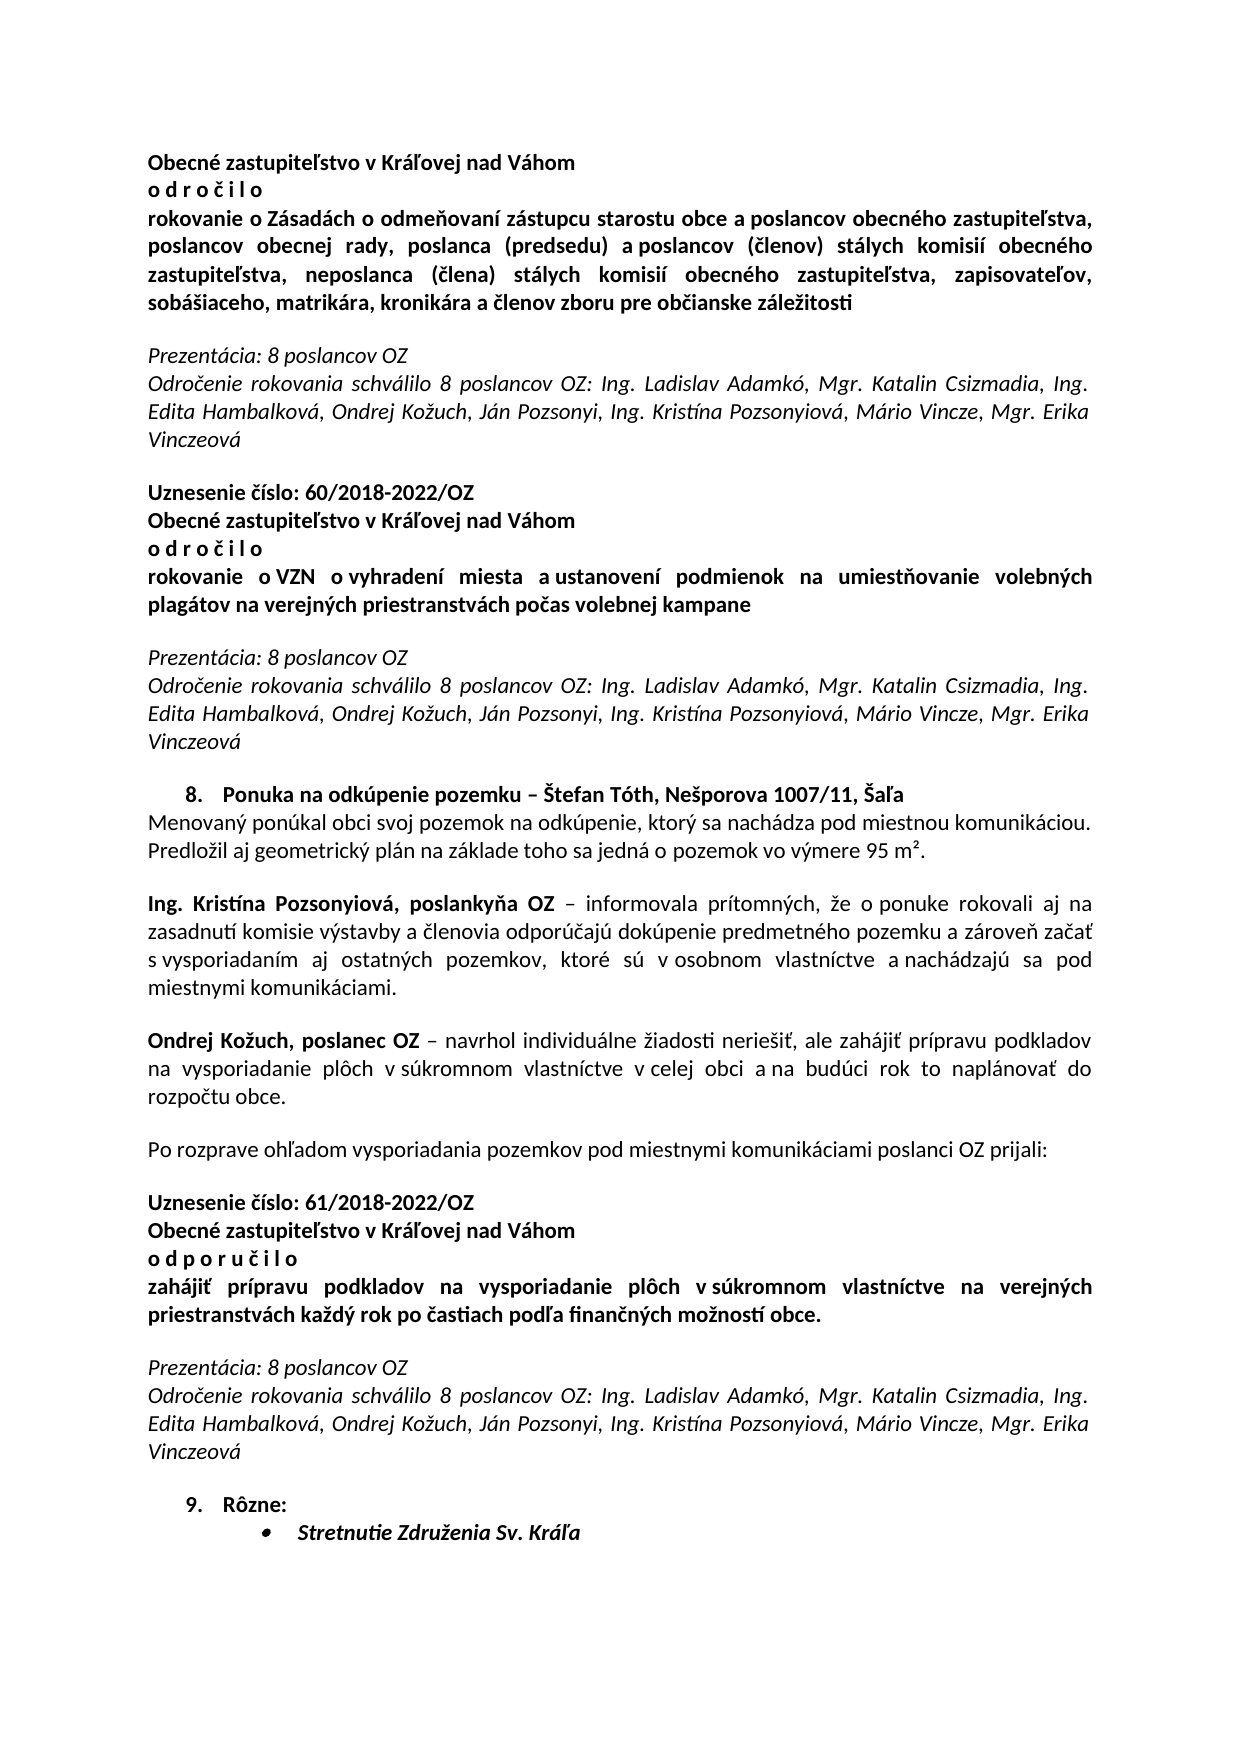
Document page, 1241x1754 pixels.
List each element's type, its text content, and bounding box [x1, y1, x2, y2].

text Uznesenie číslo: 60/2018-2022/OZ [148, 478, 1093, 506]
text zahájiť prípravu podkladov na vysporiadanie plôch v súkromnom vlastníctve na verejných priestranstvách každý rok po častiach podľa finančných možností obce. [148, 1272, 1093, 1328]
text Ondrej Kožuch, poslanec OZ – navrhol individuálne žiadosti neriešiť, ale zahájiť prípravu podkladov na vysporiadanie plôch v súkromnom vlastníctve v celej obci a na budúci rok to naplánovať do rozpočtu obce. [148, 1026, 1093, 1110]
text Obecné zastupiteľstvo v Kráľovej nad Váhom [148, 148, 1093, 176]
list Stretnutie Združenia Sv. Kráľa [260, 1518, 1093, 1546]
text Uznesenie číslo: 61/2018-2022/OZ [148, 1188, 1093, 1216]
text Obecné zastupiteľstvo v Kráľovej nad Váhom [148, 1216, 1093, 1244]
text Menovaný ponúkal obci svoj pozemok na odkúpenie, ktorý sa nachádza pod miestnou komunikáciou. Predložil aj geometrický plán na základe toho sa jedná o pozemok vo výmere 95 m². [148, 808, 1093, 864]
text o d r o č i l o [148, 176, 1093, 204]
text Prezentácia: 8 poslancov OZ [148, 1353, 1093, 1381]
text Obecné zastupiteľstvo v Kráľovej nad Váhom [148, 506, 1093, 534]
text o d p o r u č i l o [148, 1244, 1093, 1272]
text Odročenie rokovania schválilo 8 poslancov OZ: Ing. Ladislav Adamkó, Mgr. Katalin Csizmadia, Ing. Edita Hambalková, Ondrej Kožuch, Ján Pozsonyi, Ing. Kristína Pozsonyiová, Mário Vincze, Mgr. Erika Vinczeová [148, 369, 1093, 453]
text Prezentácia: 8 poslancov OZ [148, 341, 1093, 369]
text rokovanie o VZN o vyhradení miesta a ustanovení podmienok na umiestňovanie volebných plagátov na verejných priestranstvách počas volebnej kampane [148, 562, 1093, 618]
text o d r o č i l o [148, 534, 1093, 562]
list Rôzne: [185, 1490, 1093, 1518]
list Ponuka na odkúpenie pozemku – Štefan Tóth, Nešporova 1007/11, Šaľa [185, 780, 1093, 808]
text Prezentácia: 8 poslancov OZ [148, 643, 1093, 671]
text Ing. Kristína Pozsonyiová, poslankyňa OZ – informovala prítomných, že o ponuke rokovali aj na zasadnutí komisie výstavby a členovia odporúčajú dokúpenie predmetného pozemku a zároveň začať s vysporiadaním aj ostatných pozemkov, ktoré sú v osobnom vlastníctve a nachádzajú sa pod miestnymi komunikáciami. [148, 889, 1093, 1001]
text Odročenie rokovania schválilo 8 poslancov OZ: Ing. Ladislav Adamkó, Mgr. Katalin Csizmadia, Ing. Edita Hambalková, Ondrej Kožuch, Ján Pozsonyi, Ing. Kristína Pozsonyiová, Mário Vincze, Mgr. Erika Vinczeová [148, 1381, 1093, 1465]
text Po rozprave ohľadom vysporiadania pozemkov pod miestnymi komunikáciami poslanci OZ prijali: [148, 1135, 1093, 1163]
text Odročenie rokovania schválilo 8 poslancov OZ: Ing. Ladislav Adamkó, Mgr. Katalin Csizmadia, Ing. Edita Hambalková, Ondrej Kožuch, Ján Pozsonyi, Ing. Kristína Pozsonyiová, Mário Vincze, Mgr. Erika Vinczeová [148, 671, 1093, 755]
text rokovanie o Zásadách o odmeňovaní zástupcu starostu obce a poslancov obecného zastupiteľstva, poslancov obecnej rady, poslanca (predsedu) a poslancov (členov) stálych komisií obecného zastupiteľstva, neposlanca (člena) stálych komisií obecného zastupiteľstva, zapisovateľov, sobášiaceho, matrikára, kronikára a členov zboru pre občianske záležitosti [148, 204, 1093, 316]
